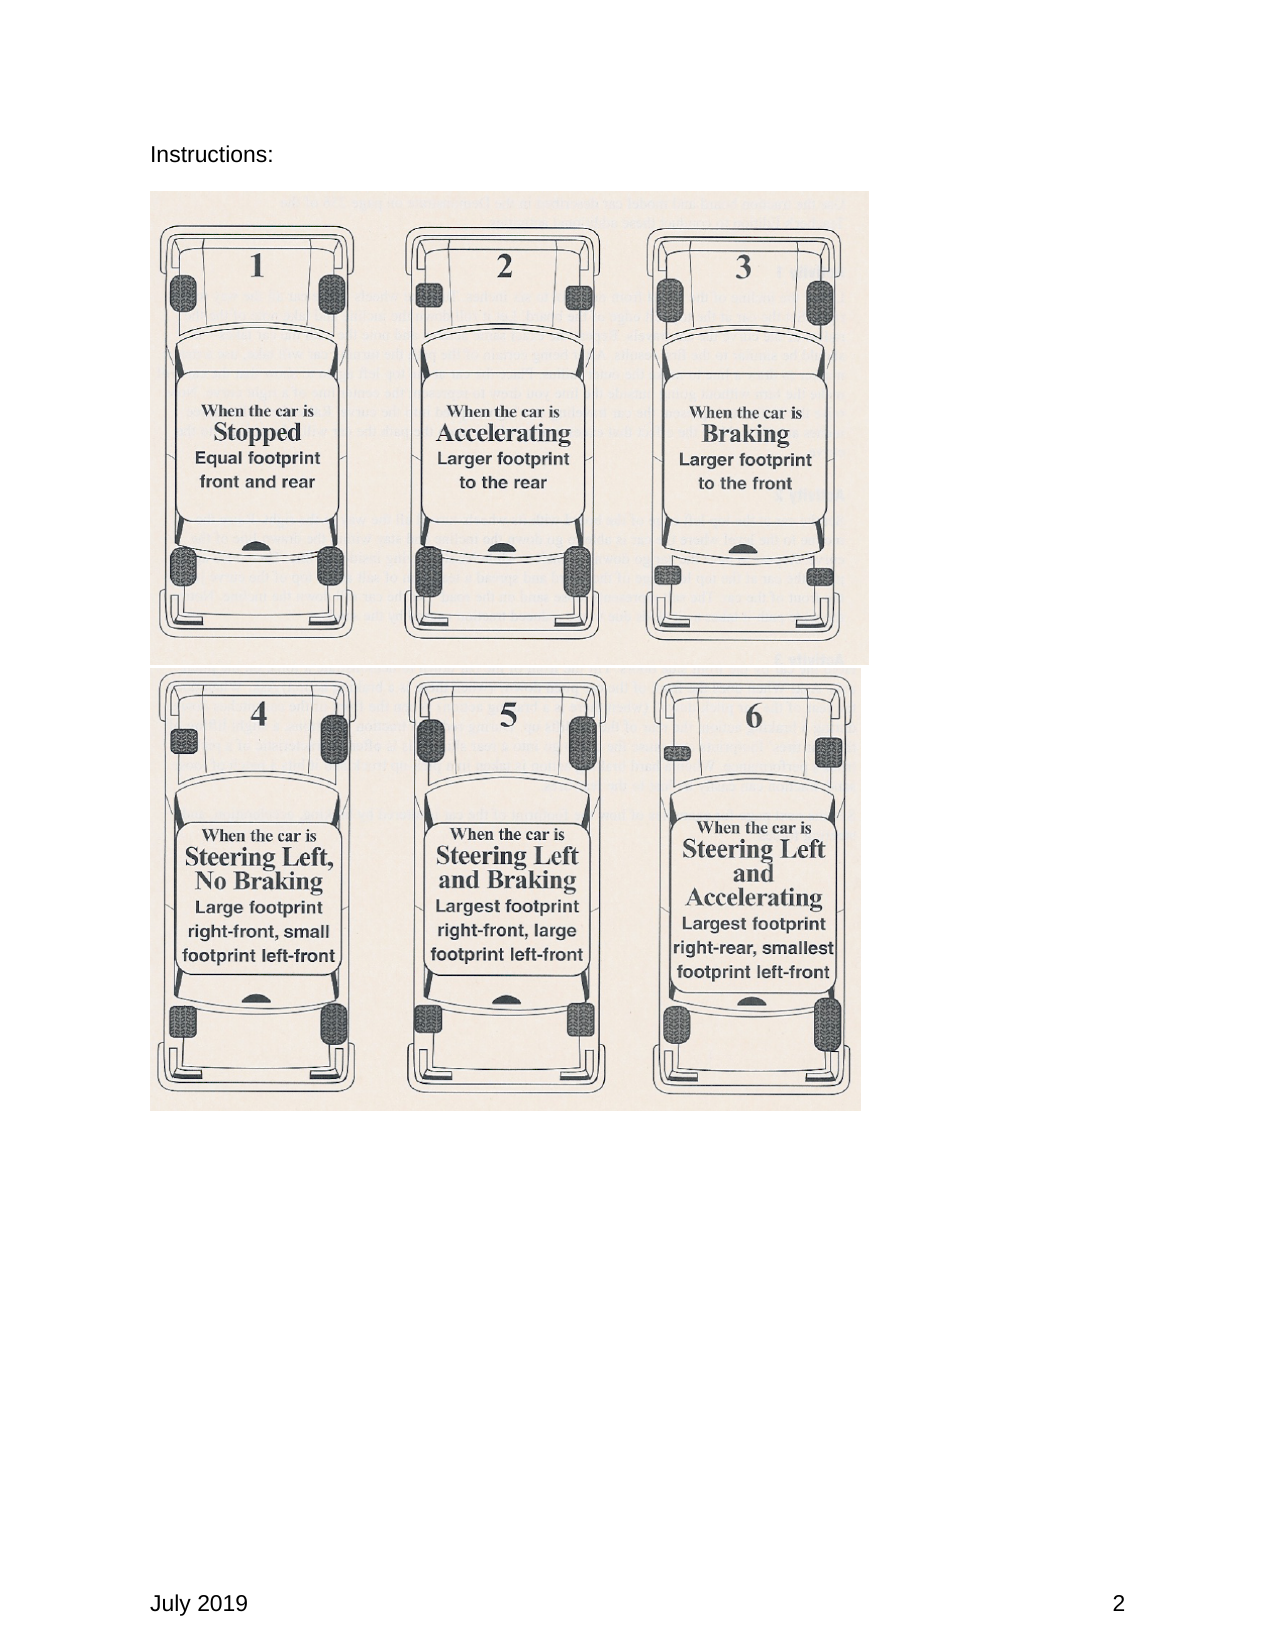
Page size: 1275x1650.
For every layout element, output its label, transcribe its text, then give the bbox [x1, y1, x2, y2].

text Instructions: [150, 141, 1125, 167]
